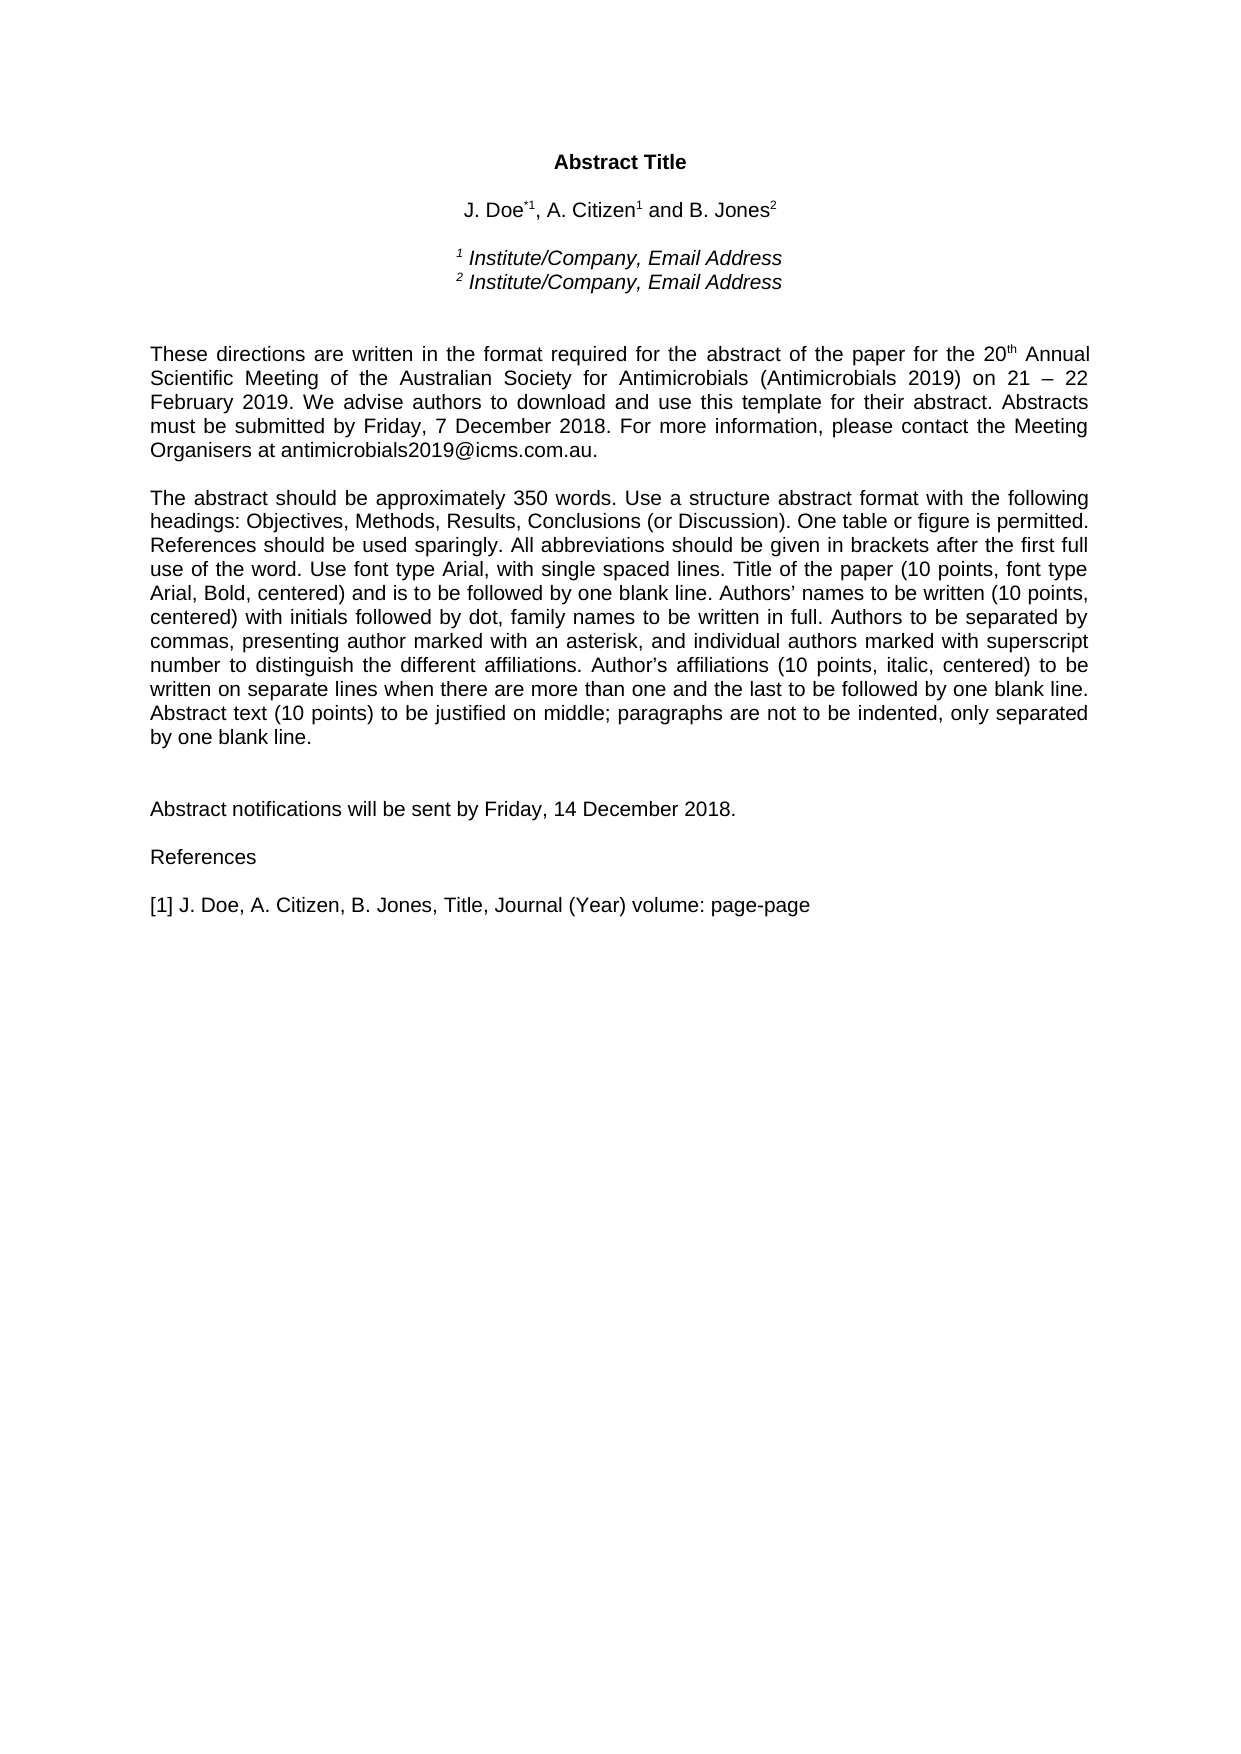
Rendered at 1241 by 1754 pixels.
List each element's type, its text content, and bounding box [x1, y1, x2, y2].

text The abstract should be approximately 350 words. Use a structure abstract format with the following headings: Objectives, Methods, Results, Conclusions (or Discussion). One table or figure is permitted. References should be used sparingly. All abbreviations should be given in brackets after the first full use of the word. Use font type Arial, with single spaced lines. Title of the paper (10 points, font type Arial, Bold, centered) and is to be followed by one blank line. Authors’ names to be written (10 points, centered) with initials followed by dot, family names to be written in full. Authors to be separated by commas, presenting author marked with an asterisk, and individual authors marked with superscript number to distinguish the different affiliations. Author’s affiliations (10 points, italic, centered) to be written on separate lines when there are more than one and the last to be followed by one blank line. Abstract text (10 points) to be justified on middle; paragraphs are not to be indented, only separated by one blank line. [150, 485, 1090, 749]
title Abstract Title [150, 150, 1090, 174]
text 2 Institute/Company, Email Address [150, 270, 1090, 294]
text J. Doe*1, A. Citizen1 and B. Jones2 [150, 198, 1090, 222]
text References [150, 845, 1090, 869]
text These directions are written in the format required for the abstract of the paper for the 20th Annual Scientific Meeting of the Australian Society for Antimicrobials (Antimicrobials 2019) on 21 – 22 February 2019. We advise authors to download and use this template for their abstract. Abstracts must be submitted by Friday, 7 December 2018. For more information, please contact the Meeting Organisers at antimicrobials2019@icms.com.au. [150, 342, 1090, 461]
text 1 Institute/Company, Email Address [150, 246, 1090, 270]
text [1] J. Doe, A. Citizen, B. Jones, Title, Journal (Year) volume: page-page [150, 893, 1090, 917]
text Abstract notifications will be sent by Friday, 14 December 2018. [150, 797, 1090, 821]
